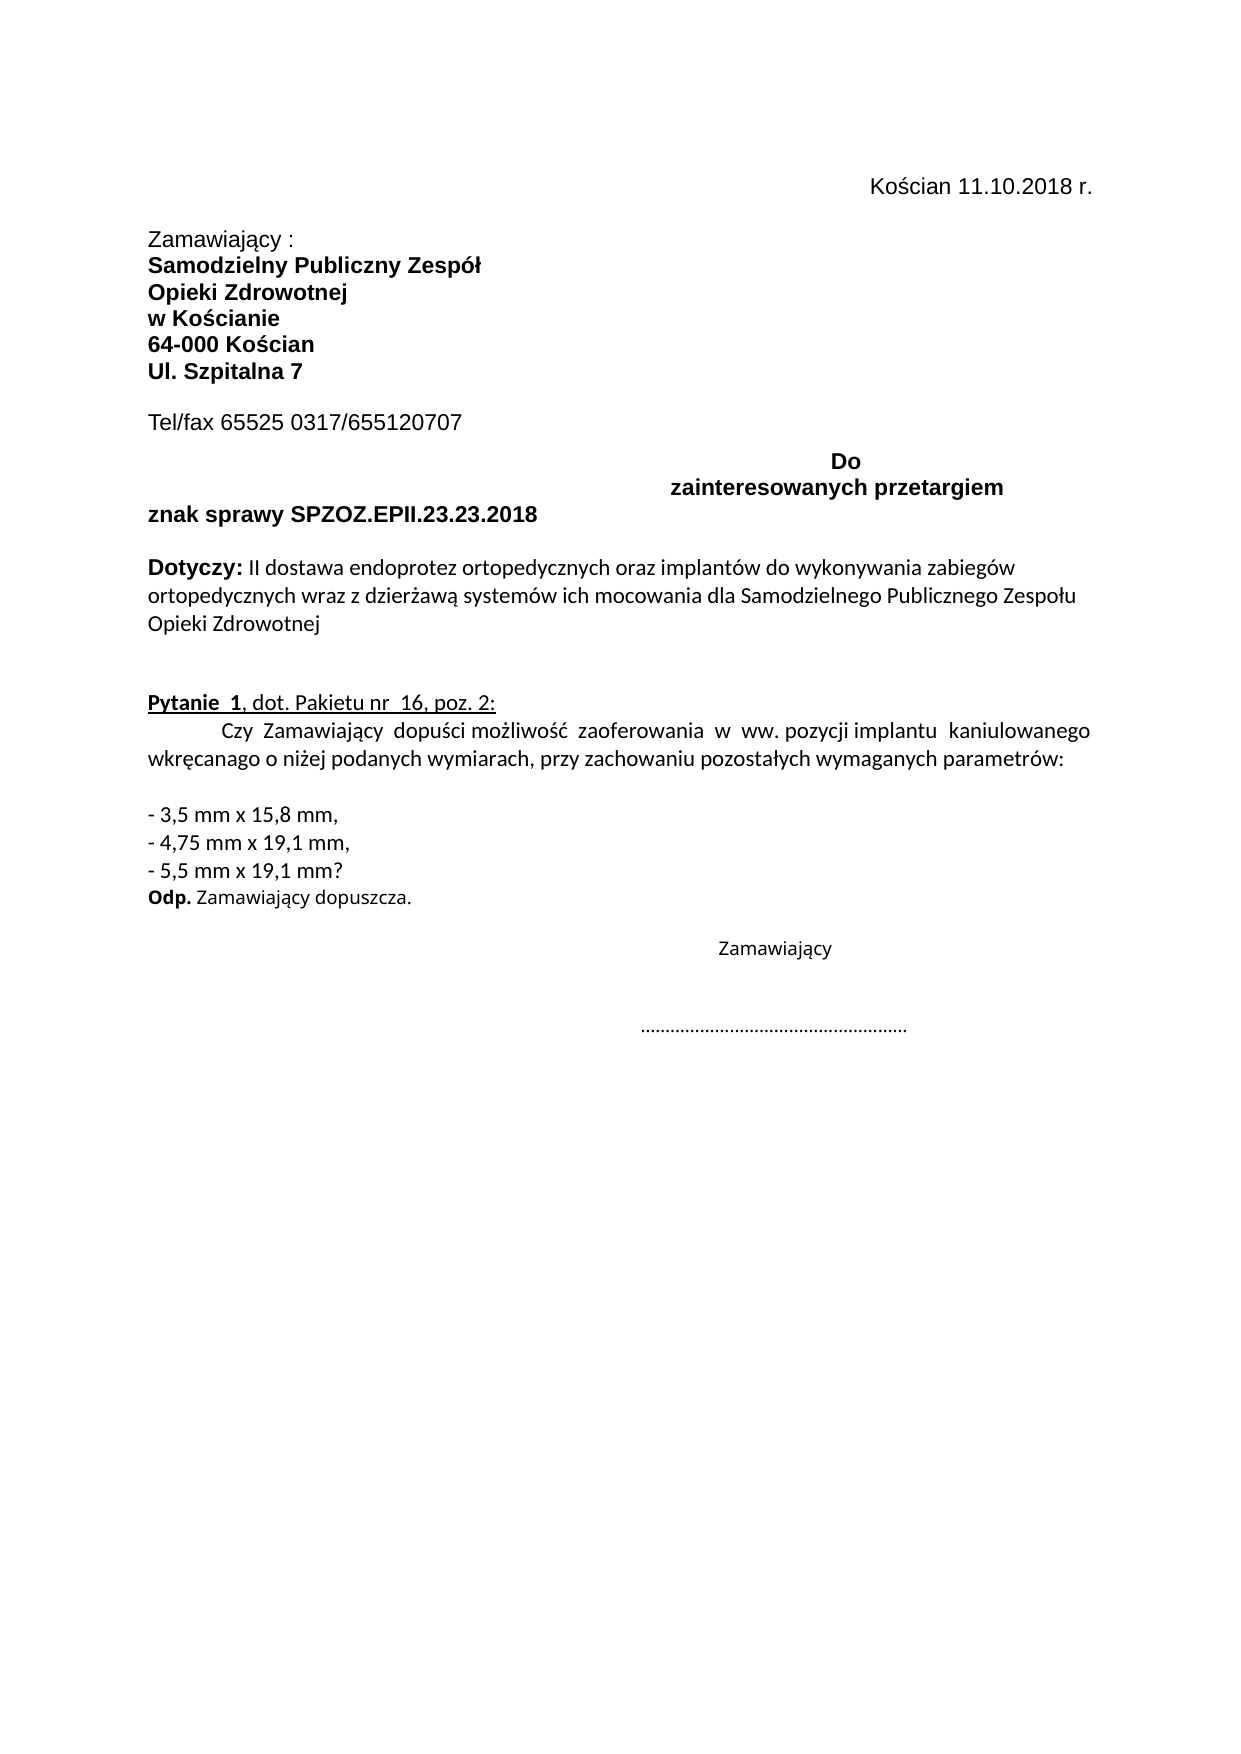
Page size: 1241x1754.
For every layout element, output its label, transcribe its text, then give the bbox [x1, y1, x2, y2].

text - 5,5 mm x 19,1 mm? [148, 856, 1093, 884]
text - 3,5 mm x 15,8 mm, [148, 800, 1093, 828]
text Ul. Szpitalna 7 [148, 358, 1093, 384]
text Czy Zamawiający dopuści możliwość zaoferowania w ww. pozycji implantu kaniulowanego wkręcanago o niżej podanych wymiarach, przy zachowaniu pozostałych wymaganych parametrów: [148, 716, 1093, 772]
text Opieki Zdrowotnej [148, 278, 1093, 305]
text Tel/fax 65525 0317/655120707 [148, 409, 1093, 435]
text Zamawiający : [148, 226, 1093, 252]
text zainteresowanych przetargiem [148, 474, 1093, 501]
text Zamawiający [148, 936, 1093, 961]
text Kościan 11.10.2018 r. [148, 173, 1093, 199]
text Do [148, 448, 1093, 474]
text znak sprawy SPZOZ.EPII.23.23.2018 [148, 501, 1017, 527]
text ……………………………………………… [148, 1012, 1093, 1038]
text Odp. Zamawiający dopuszcza. [148, 884, 1093, 910]
text Pytanie 1, dot. Pakietu nr 16, poz. 2: [148, 688, 1093, 716]
text w Kościanie [148, 305, 1093, 331]
text - 4,75 mm x 19,1 mm, [148, 828, 1093, 856]
text Samodzielny Publiczny Zespół [148, 252, 1093, 278]
text 64-000 Kościan [148, 331, 1093, 358]
subtitle Dotyczy: II dostawa endoprotez ortopedycznych oraz implantów do wykonywania zabiegów ortopedycznych wraz z dzierżawą systemów ich mocowania dla Samodzielnego Publicznego Zespołu Opieki Zdrowotnej [148, 553, 1093, 637]
